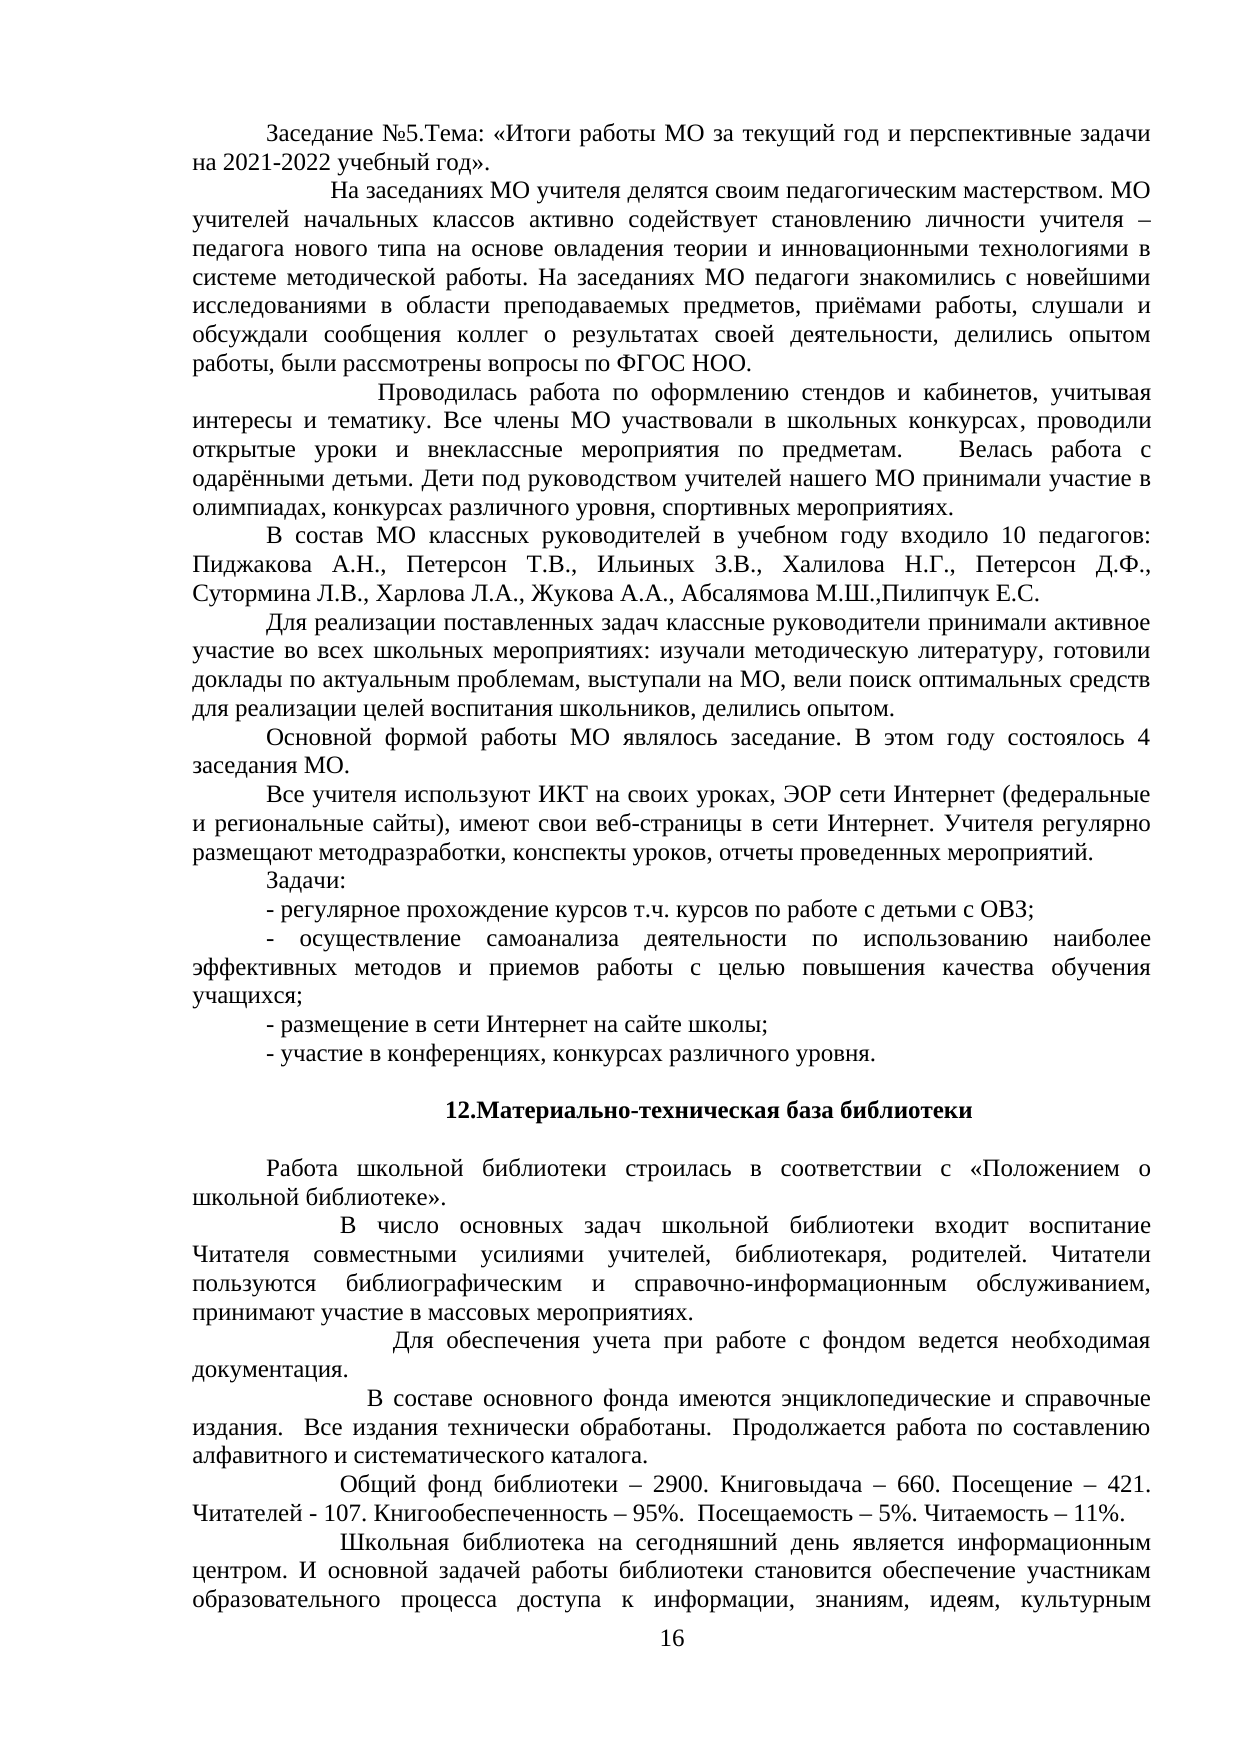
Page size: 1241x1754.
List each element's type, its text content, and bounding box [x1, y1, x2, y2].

text Для реализации поставленных задач классные руководители принимали активное участие во всех школьных мероприятиях: изучали методическую литературу, готовили доклады по актуальным проблемам, выступали на МО, вели поиск оптимальных средств для реализации целей воспитания школьников, делились опытом. [192, 607, 1152, 722]
text Проводилась работа по оформлению стендов и кабинетов, учитывая интересы и тематику. Все члены МО участвовали в школьных конкурсах, проводили открытые уроки и внеклассные мероприятия по предметам. Велась работа с одарёнными детьми. Дети под руководством учителей нашего МО принимали участие в олимпиадах, конкурсах различного уровня, спортивных мероприятиях. [192, 377, 1152, 521]
text - регулярное прохождение курсов т.ч. курсов по работе с детьми с ОВЗ; [192, 894, 1152, 923]
text - размещение в сети Интернет на сайте школы; [192, 1009, 1152, 1038]
text - участие в конференциях, конкурсах различного уровня. [192, 1038, 1152, 1067]
text Общий фонд библиотеки – 2900. Книговыдача – 660. Посещение – 421. Читателей - 107. Книгообеспеченность – 95%. Посещаемость – 5%. Читаемость – 11%. [192, 1469, 1152, 1527]
text Все учителя используют ИКТ на своих уроках, ЭОР сети Интернет (федеральные и региональные сайты), имеют свои веб-страницы в сети Интернет. Учителя регулярно размещают методразработки, конспекты уроков, отчеты проведенных мероприятий. [192, 779, 1152, 866]
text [192, 1527, 1152, 1613]
text Работа школьной библиотеки строилась в соответствии с «Положением о школьной библиотеке». [192, 1153, 1152, 1211]
text На заседаниях МО учителя делятся своим педагогическим мастерством. МО учителей начальных классов активно содействует становлению личности учителя – педагога нового типа на основе овладения теории и инновационными технологиями в системе методической работы. На заседаниях МО педагоги знакомились с новейшими исследованиями в области преподаваемых предметов, приёмами работы, слушали и обсуждали сообщения коллег о результатах своей деятельности, делились опытом работы, были рассмотрены вопросы по ФГОС НОО. [192, 176, 1152, 377]
text В число основных задач школьной библиотеки входит воспитание Читателя совместными усилиями учителей, библиотекаря, родителей. Читатели пользуются библиографическим и справочно-информационным обслуживанием, принимают участие в массовых мероприятиях. [192, 1211, 1152, 1326]
text В состав МО классных руководителей в учебном году входило 10 педагогов: Пиджакова А.Н., Петерсон Т.В., Ильиных З.В., Халилова Н.Г., Петерсон Д.Ф., Сутормина Л.В., Харлова Л.А., Жукова А.А., Абсалямова М.Ш.,Пилипчук Е.С. [192, 521, 1152, 607]
text Для обеспечения учета при работе с фондом ведется необходимая документация. [192, 1326, 1152, 1383]
text Задачи: [192, 866, 1152, 894]
text В составе основного фонда имеются энциклопедические и справочные издания. Все издания технически обработаны. Продолжается работа по составлению алфавитного и систематического каталога. [192, 1383, 1152, 1469]
text Заседание №5.Тема: «Итоги работы МО за текущий год и перспективные задачи на 2021-2022 учебный год». [192, 118, 1152, 176]
text Основной формой работы МО являлось заседание. В этом году состоялось 4 заседания МО. [192, 722, 1152, 779]
text - осуществление самоанализа деятельности по использованию наиболее эффективных методов и приемов работы с целью повышения качества обучения учащихся; [192, 923, 1152, 1009]
text 12.Материально-техническая база библиотеки [192, 1096, 1152, 1124]
